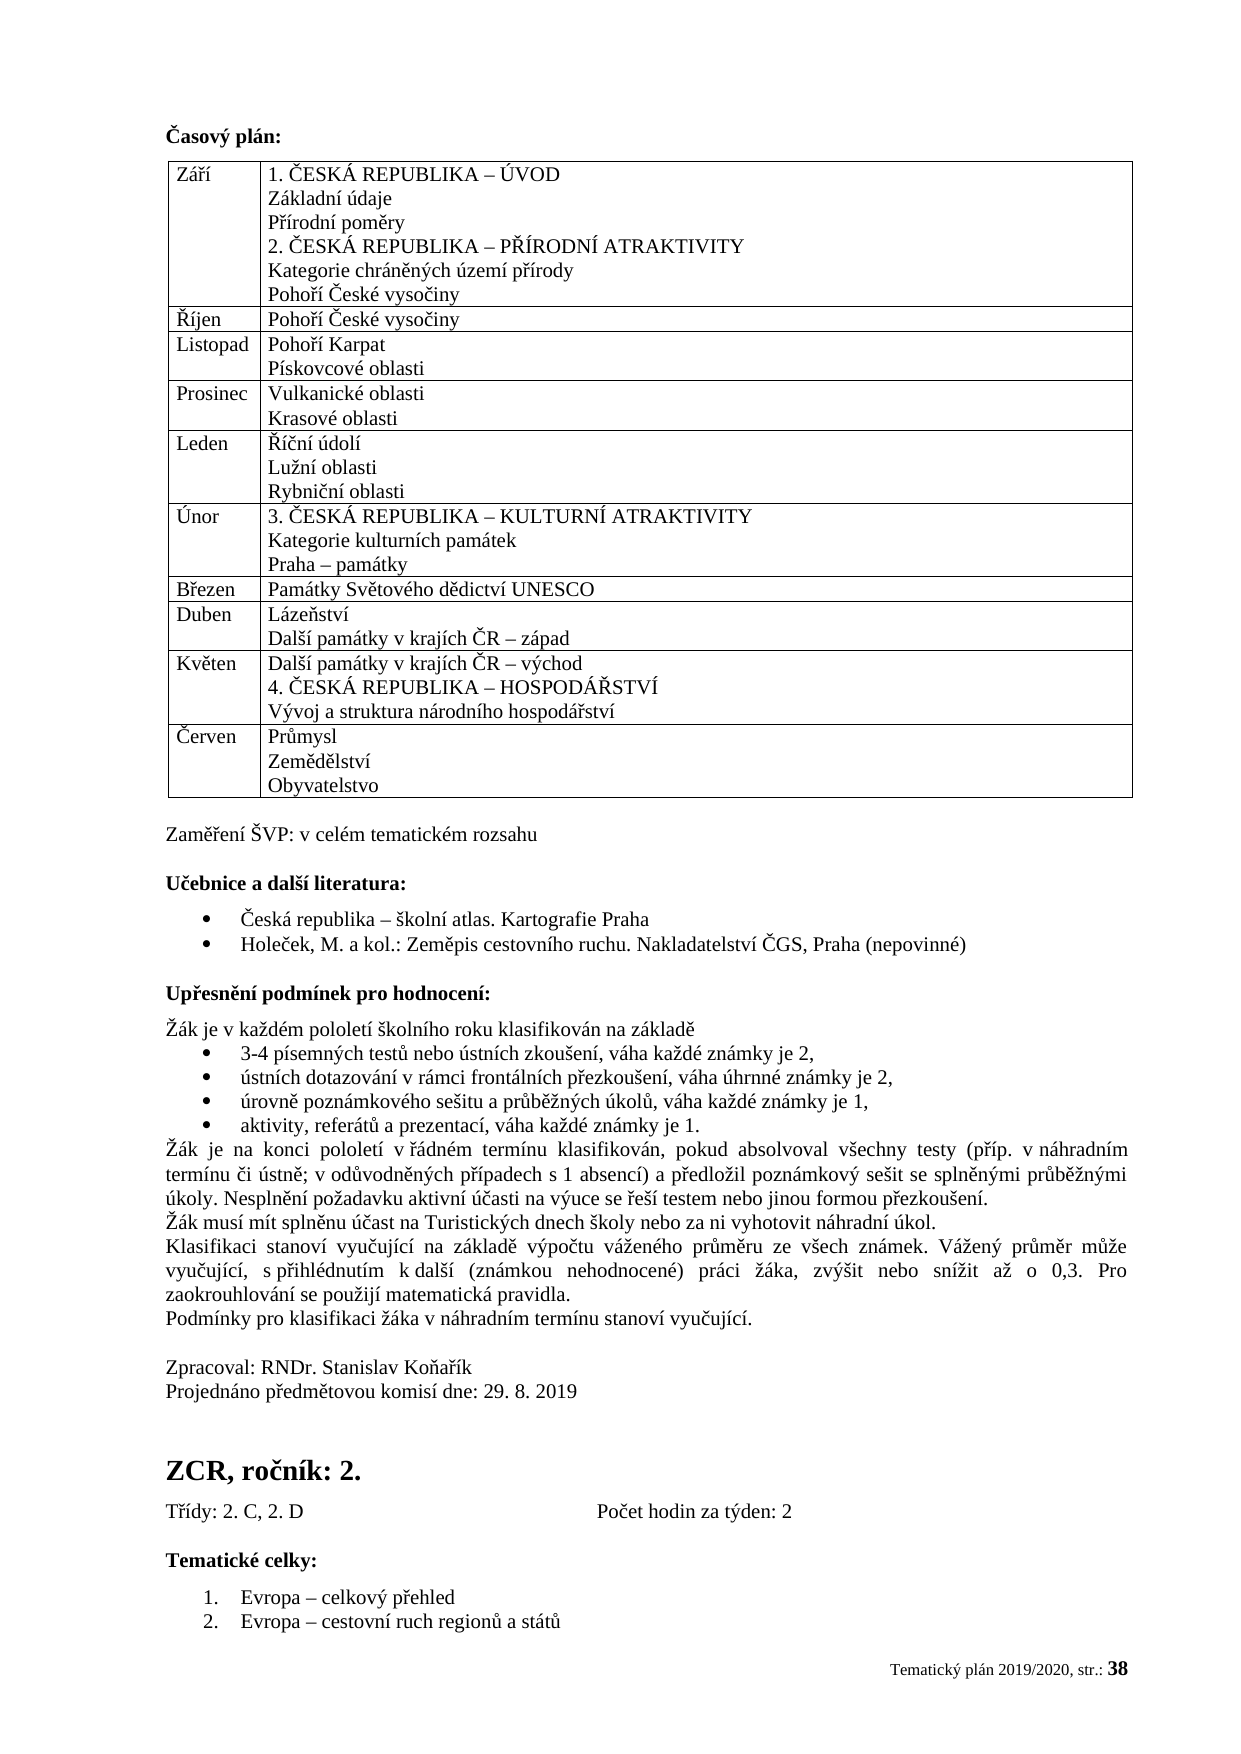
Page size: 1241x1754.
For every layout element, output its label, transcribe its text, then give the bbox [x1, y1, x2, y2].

text Třídy: 2. C, 2. D Počet hodin za týden: 2 [165, 1499, 1128, 1523]
text Holeček, M. a kol.: Zeměpis cestovního ruchu. Nakladatelství ČGS, Praha (nepovinné) [203, 931, 1128, 956]
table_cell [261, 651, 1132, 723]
text Projednáno předmětovou komisí dne: 29. 8. 2019 [165, 1379, 1128, 1403]
text Žák musí mít splněnu účast na Turistických dnech školy nebo za ni vyhotovit náhradní úkol. [165, 1209, 1128, 1234]
list Evropa – cestovní ruch regionů a států [203, 1609, 1128, 1633]
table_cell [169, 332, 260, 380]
text Tematické celky: [165, 1548, 1128, 1572]
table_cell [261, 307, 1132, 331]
text Česká republika – školní atlas. Kartografie Praha [203, 907, 1128, 931]
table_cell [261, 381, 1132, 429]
text Zaměření ŠVP: v celém tematickém rozsahu [165, 822, 1128, 846]
text Učebnice a další literatura: [165, 871, 1128, 895]
text Upřesnění podmínek pro hodnocení: [165, 981, 1128, 1004]
text 3-4 písemných testů nebo ústních zkoušení, váha každé známky je 2, [203, 1041, 1128, 1065]
text ZCR, ročník: 2. [165, 1453, 1128, 1487]
text Žák je na konci pololetí v řádném termínu klasifikován, pokud absolvoval všechny testy (příp. v náhradním termínu či ústně; v odůvodněných případech s 1 absencí) a předložil poznámkový sešit se splněnými průběžnými úkoly. Nesplnění požadavku aktivní účasti na výuce se řeší testem nebo jinou formou přezkoušení. [165, 1137, 1128, 1209]
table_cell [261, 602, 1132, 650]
text úrovně poznámkového sešitu a průběžných úkolů, váha každé známky je 1, [203, 1089, 1128, 1113]
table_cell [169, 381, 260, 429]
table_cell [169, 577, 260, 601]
list Evropa – celkový přehled [203, 1585, 1128, 1609]
text ústních dotazování v rámci frontálních přezkoušení, váha úhrnné známky je 2, [203, 1065, 1128, 1089]
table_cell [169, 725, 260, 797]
text Klasifikaci stanoví vyučující na základě výpočtu váženého průměru ze všech známek. Vážený průměr může vyučující, s přihlédnutím k další (známkou nehodnocené) práci žáka, zvýšit nebo snížit až o 0,3. Pro zaokrouhlování se použijí matematická pravidla. [165, 1234, 1128, 1306]
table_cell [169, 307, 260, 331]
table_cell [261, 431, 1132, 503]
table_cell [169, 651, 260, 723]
text Žák je v každém pololetí školního roku klasifikován na základě [165, 1017, 1128, 1041]
text Podmínky pro klasifikaci žáka v náhradním termínu stanoví vyučující. [165, 1306, 1128, 1330]
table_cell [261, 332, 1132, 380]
text Zpracoval: RNDr. Stanislav Koňařík [165, 1355, 1128, 1379]
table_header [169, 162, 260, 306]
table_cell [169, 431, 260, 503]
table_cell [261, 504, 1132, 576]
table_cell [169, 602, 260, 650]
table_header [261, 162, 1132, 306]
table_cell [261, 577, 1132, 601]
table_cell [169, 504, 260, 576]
text Časový plán: [165, 124, 1128, 148]
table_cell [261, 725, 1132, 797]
text aktivity, referátů a prezentací, váha každé známky je 1. [203, 1113, 1128, 1137]
